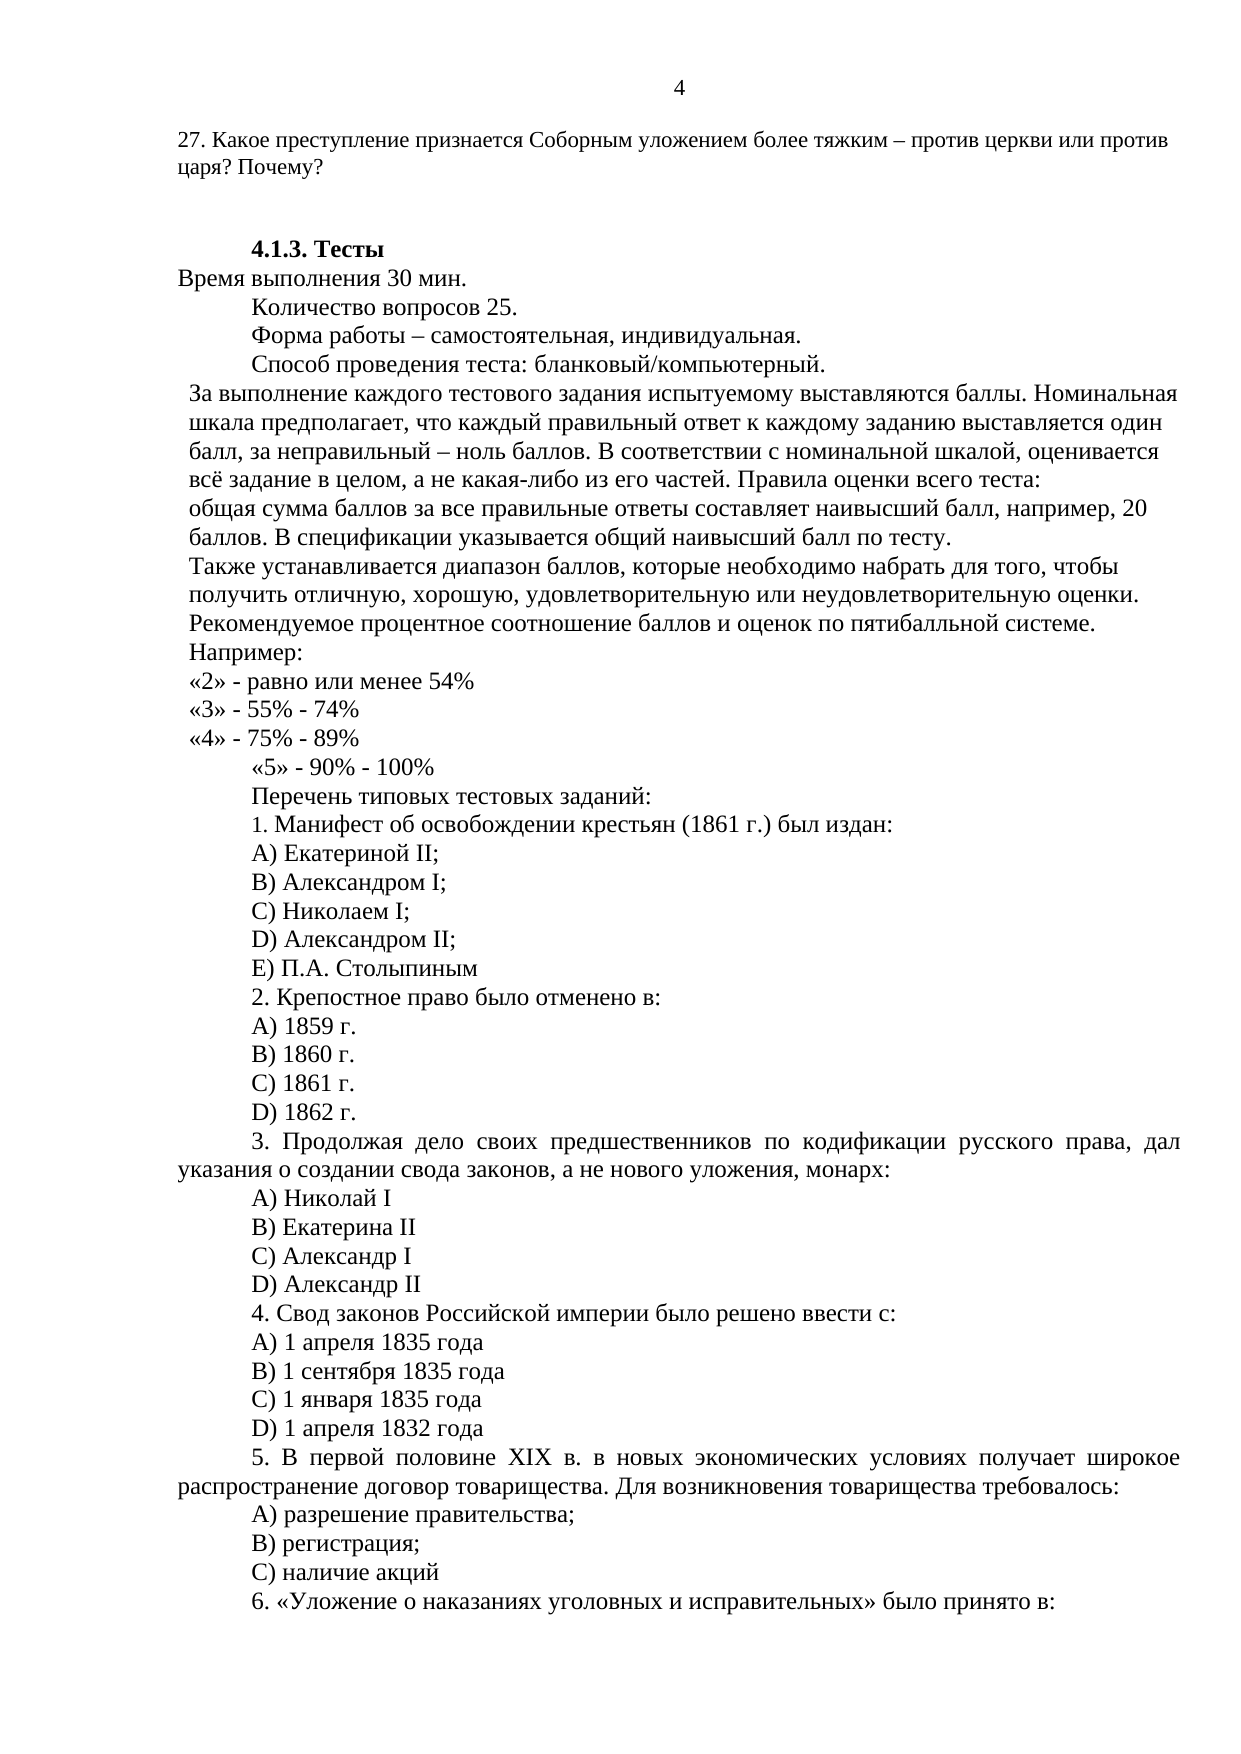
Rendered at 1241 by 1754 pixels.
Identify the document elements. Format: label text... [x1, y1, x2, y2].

list C) Николаем I; [177, 896, 1181, 924]
text 27. Какое преступление признается Соборным уложением более тяжким – против церкви или против царя? Почему? [177, 127, 1181, 179]
list A) 1 апреля 1835 года [177, 1327, 1181, 1356]
list B) 1 сентября 1835 года [177, 1356, 1181, 1384]
text 4.1.3. Тесты [177, 234, 1181, 263]
list B) Екатерина II [177, 1212, 1181, 1241]
list Время выполнения 30 мин. [177, 263, 1181, 292]
list E) П.А. Столыпиным [177, 953, 1181, 982]
list 6. «Уложение о наказаниях уголовных и исправительных» было принято в: [177, 1586, 1181, 1614]
list Форма работы – самостоятельная, индивидуальная. [177, 321, 1181, 349]
text «2» - равно или менее 54% [188, 666, 1192, 694]
list B) Александром I; [177, 867, 1181, 896]
list A) Екатериной II; [177, 838, 1181, 867]
list A) 1859 г. [177, 1011, 1181, 1039]
list C) 1 января 1835 года [177, 1384, 1181, 1413]
list «5» - 90% - 100% [177, 378, 1181, 781]
list 5. В первой половине XIX в. в новых экономических условиях получает широкое распространение договор товарищества. Для возникновения товарищества требовалось: [177, 1442, 1181, 1499]
text За выполнение каждого тестового задания испытуемому выставляются баллы. Номинальная шкала предполагает, что каждый правильный ответ к каждому заданию выставляется один балл, за неправильный – ноль баллов. В соответствии с номинальной шкалой, оценивается всё задание в целом, а не какая-либо из его частей. Правила оценки всего теста: [188, 378, 1192, 493]
text «4» - 75% - 89% [188, 723, 1192, 752]
list B) регистрация; [177, 1528, 1181, 1557]
list D) Александр II [177, 1269, 1181, 1298]
list B) 1860 г. [177, 1039, 1181, 1068]
text «3» - 55% - 74% [188, 694, 1192, 723]
list Количество вопросов 25. [177, 292, 1181, 321]
list Способ проведения теста: бланковый/компьютерный. [177, 349, 1181, 378]
list 2. Крепостное право было отменено в: [177, 982, 1181, 1011]
list D) Александром II; [177, 924, 1181, 953]
list C) наличие акций [177, 1557, 1181, 1586]
list A) Николай I [177, 1183, 1181, 1212]
list Перечень типовых тестовых заданий: [177, 781, 1181, 809]
list 3. Продолжая дело своих предшественников по кодификации русского права, дал указания о создании свода законов, а не нового уложения, монарх: [177, 1126, 1181, 1183]
list 1. Манифест об освобождении крестьян (1861 г.) был издан: [177, 809, 1181, 838]
list D) 1 апреля 1832 года [177, 1413, 1181, 1442]
text Также устанавливается диапазон баллов, которые необходимо набрать для того, чтобы получить отличную, хорошую, удовлетворительную или неудовлетворительную оценки. [188, 551, 1192, 608]
list C) 1861 г. [177, 1068, 1181, 1097]
list D) 1862 г. [177, 1097, 1181, 1126]
list 4. Свод законов Российской империи было решено ввести с: [177, 1298, 1181, 1327]
text Рекомендуемое процентное соотношение баллов и оценок по пятибалльной системе. Например: [188, 608, 1192, 666]
text общая сумма баллов за все правильные ответы составляет наивысший балл, например, 20 баллов. В спецификации указывается общий наивысший балл по тесту. [188, 493, 1192, 551]
list A) разрешение правительства; [177, 1499, 1181, 1528]
list C) Александр I [177, 1241, 1181, 1269]
